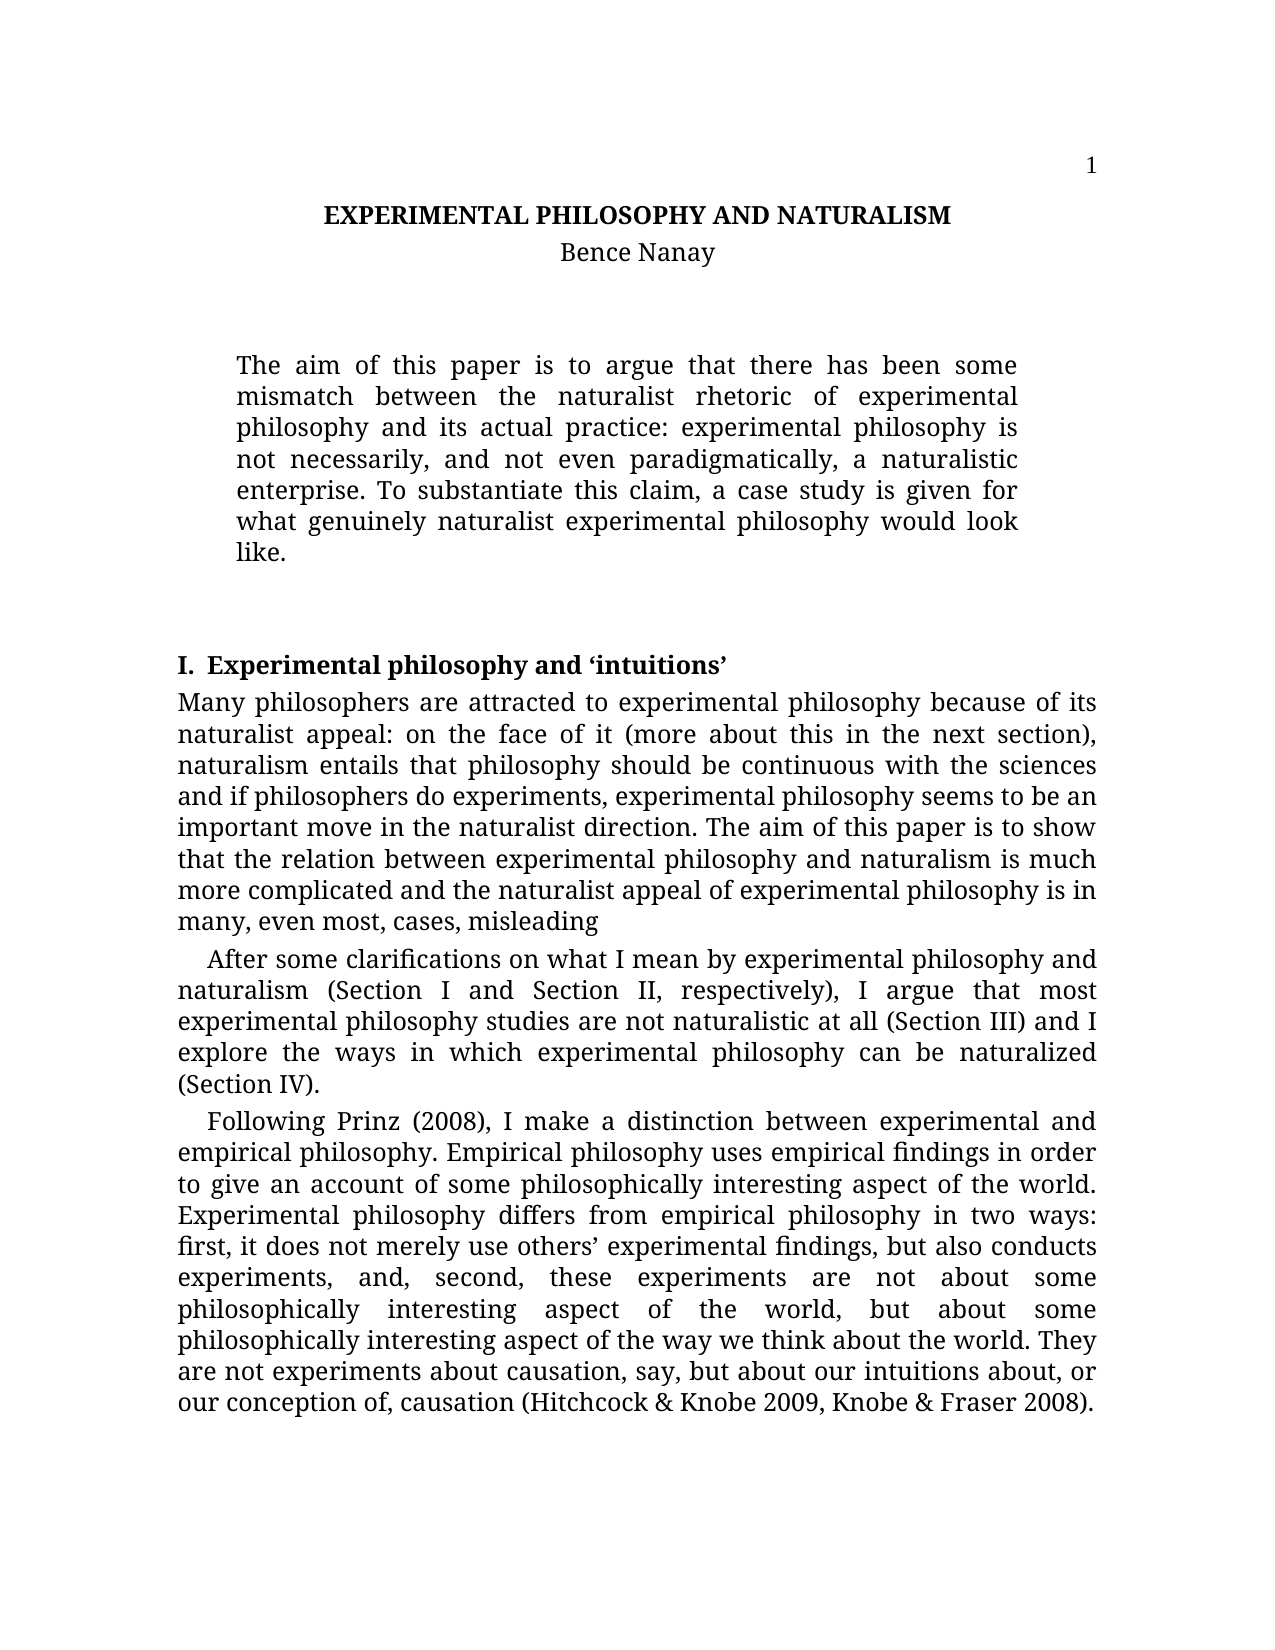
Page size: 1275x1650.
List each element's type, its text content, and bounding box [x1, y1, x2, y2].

text Bence Nanay [177, 237, 1098, 268]
text Following Prinz (2008), I make a distinction between experimental and empirical philosophy. Empirical philosophy uses empirical findings in order to give an account of some philosophically interesting aspect of the world. Experimental philosophy differs from empirical philosophy in two ways: first, it does not merely use others’ experimental findings, but also conducts experiments, and, second, these experiments are not about some philosophically interesting aspect of the world, but about some philosophically interesting aspect of the way we think about the world. They are not experiments about causation, say, but about our intuitions about, or our conception of, causation (Hitchcock & Knobe 2009, Knobe & Fraser 2008). [177, 1106, 1098, 1418]
text After some clarifications on what I mean by experimental philosophy and naturalism (Section I and Section II, respectively), I argue that most experimental philosophy studies are not naturalistic at all (Section III) and I explore the ways in which experimental philosophy can be naturalized (Section IV). [177, 943, 1098, 1099]
text The aim of this paper is to argue that there has been some mismatch between the naturalist rhetoric of experimental philosophy and its actual practice: experimental philosophy is not necessarily, and not even paradigmatically, a naturalistic enterprise. To substantiate this claim, a case study is given for what genuinely naturalist experimental philosophy would look like. [236, 349, 1019, 568]
list Experimental philosophy and ‘intuitions’ [177, 649, 1098, 681]
text Many philosophers are attracted to experimental philosophy because of its naturalist appeal: on the face of it (more about this in the next section), naturalism entails that philosophy should be continuous with the sciences and if philosophers do experiments, experimental philosophy seems to be an important move in the naturalist direction. The aim of this paper is to show that the relation between experimental philosophy and naturalism is much more complicated and the naturalist appeal of experimental philosophy is in many, even most, cases, misleading [177, 687, 1098, 937]
text EXPERIMENTAL PHILOSOPHY AND NATURALISM [177, 199, 1098, 231]
